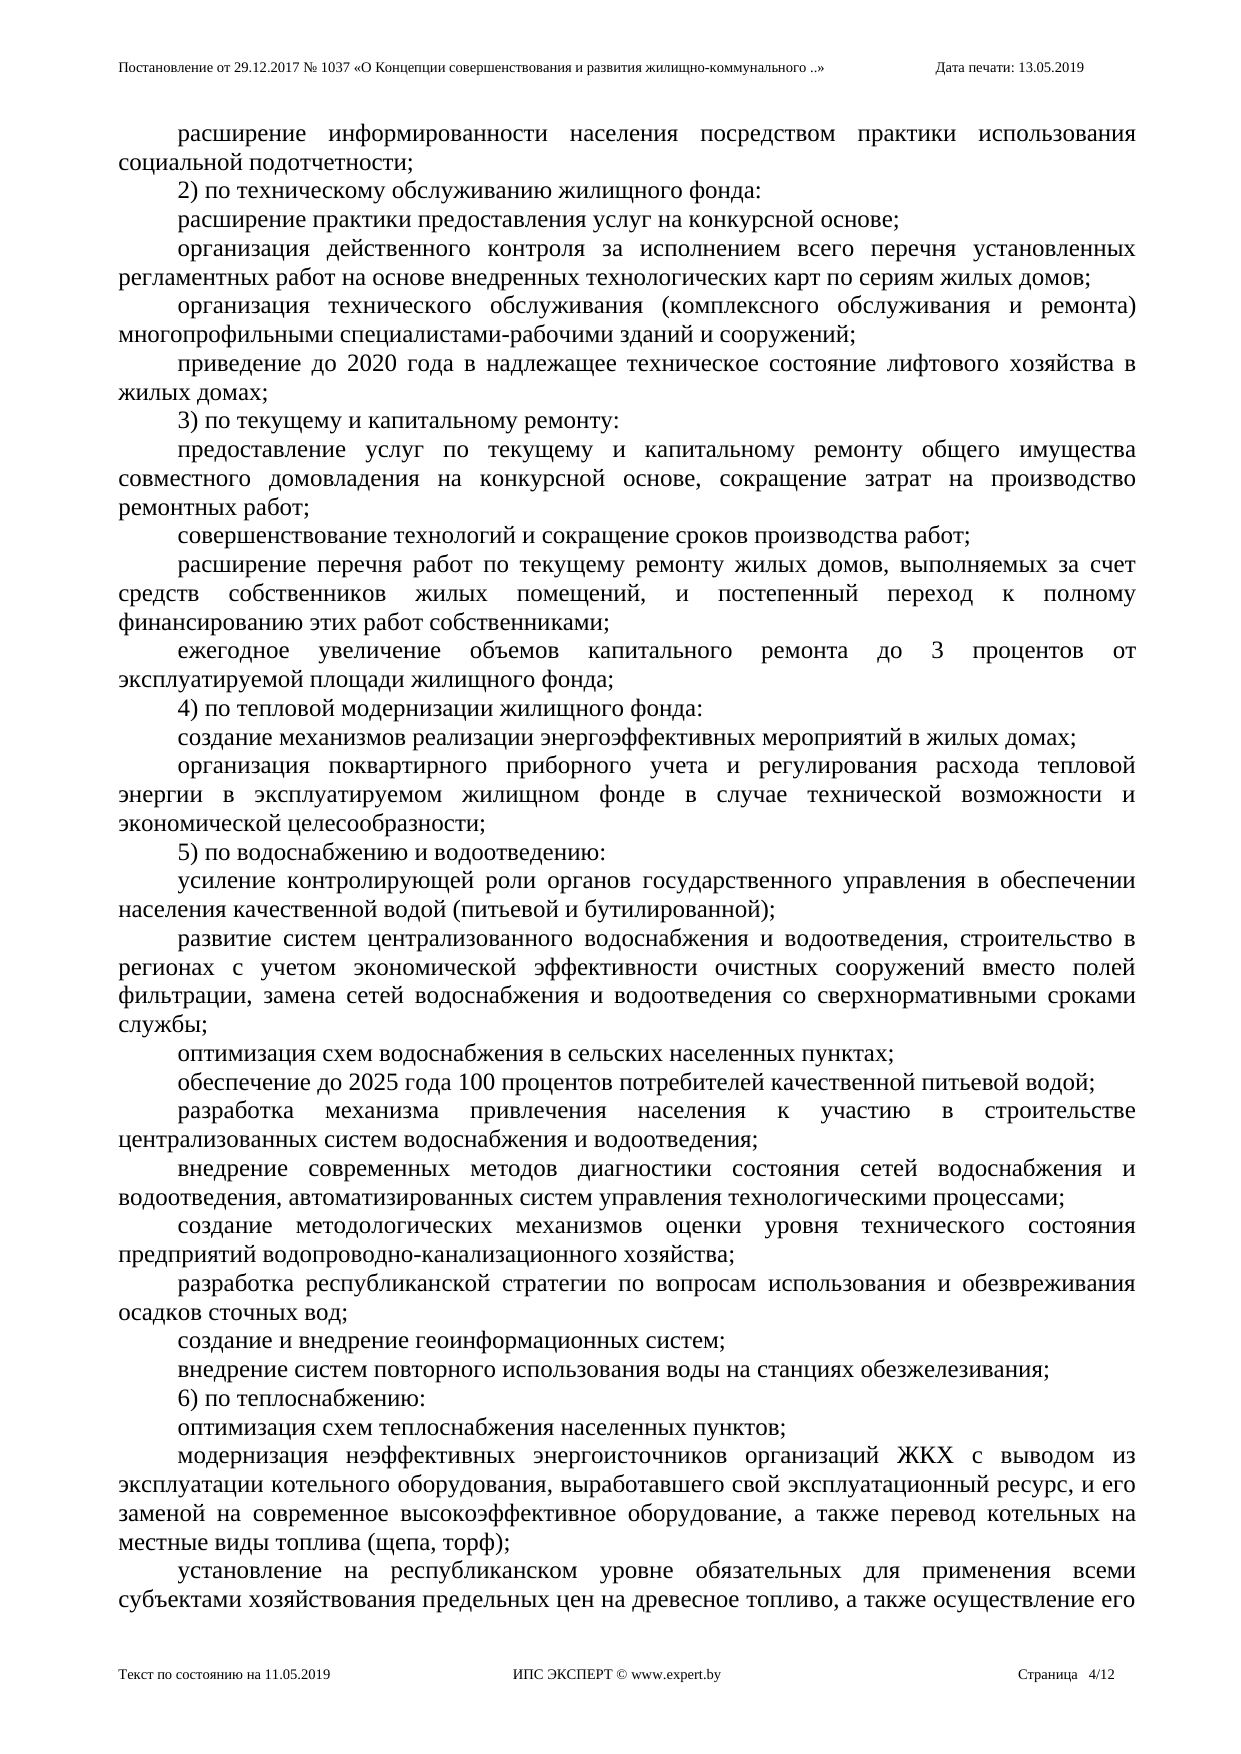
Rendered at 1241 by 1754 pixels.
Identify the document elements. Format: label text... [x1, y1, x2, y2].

text создание механизмов реализации энергоэффективных мероприятий в жилых домах; [118, 722, 1137, 751]
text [118, 1556, 1137, 1613]
text совершенствование технологий и сокращение сроков производства работ; [118, 521, 1137, 549]
text внедрение систем повторного использования воды на станциях обезжелезивания; [118, 1354, 1137, 1383]
text 6) по теплоснабжению: [118, 1383, 1137, 1412]
text создание и внедрение геоинформационных систем; [118, 1326, 1137, 1354]
text разработка республиканской стратегии по вопросам использования и обезвреживания осадков сточных вод; [118, 1268, 1137, 1326]
text предоставление услуг по текущему и капитальному ремонту общего имущества совместного домовладения на конкурсной основе, сокращение затрат на производство ремонтных работ; [118, 434, 1137, 521]
text расширение перечня работ по текущему ремонту жилых домов, выполняемых за счет средств собственников жилых помещений, и постепенный переход к полному финансированию этих работ собственниками; [118, 549, 1137, 636]
text усиление контролирующей роли органов государственного управления в обеспечении населения качественной водой (питьевой и бутилированной); [118, 866, 1137, 923]
text модернизация неэффективных энергоисточников организаций ЖКХ с выводом из эксплуатации котельного оборудования, выработавшего свой эксплуатационный ресурс, и его заменой на современное высокоэффективное оборудование, а также перевод котельных на местные виды топлива (щепа, торф); [118, 1441, 1137, 1556]
text оптимизация схем водоснабжения в сельских населенных пунктах; [118, 1038, 1137, 1067]
text организация поквартирного приборного учета и регулирования расхода тепловой энергии в эксплуатируемом жилищном фонде в случае технической возможности и экономической целесообразности; [118, 751, 1137, 837]
text организация технического обслуживания (комплексного обслуживания и ремонта) многопрофильными специалистами-рабочими зданий и сооружений; [118, 291, 1137, 348]
text оптимизация схем теплоснабжения населенных пунктов; [118, 1412, 1137, 1441]
text 5) по водоснабжению и водоотведению: [118, 837, 1137, 866]
text 4) по тепловой модернизации жилищного фонда: [118, 693, 1137, 722]
text ежегодное увеличение объемов капитального ремонта до 3 процентов от эксплуатируемой площади жилищного фонда; [118, 636, 1137, 693]
text расширение практики предоставления услуг на конкурсной основе; [118, 204, 1137, 233]
text создание методологических механизмов оценки уровня технического состояния предприятий водопроводно-канализационного хозяйства; [118, 1211, 1137, 1268]
text 3) по текущему и капитальному ремонту: [118, 406, 1137, 434]
text 2) по техническому обслуживанию жилищного фонда: [118, 176, 1137, 204]
text расширение информированности населения посредством практики использования социальной подотчетности; [118, 118, 1137, 176]
text развитие систем централизованного водоснабжения и водоотведения, строительство в регионах с учетом экономической эффективности очистных сооружений вместо полей фильтрации, замена сетей водоснабжения и водоотведения со сверхнормативными сроками службы; [118, 923, 1137, 1038]
text внедрение современных методов диагностики состояния сетей водоснабжения и водоотведения, автоматизированных систем управления технологическими процессами; [118, 1153, 1137, 1211]
text обеспечение до 2025 года 100 процентов потребителей качественной питьевой водой; [118, 1067, 1137, 1096]
text организация действенного контроля за исполнением всего перечня установленных регламентных работ на основе внедренных технологических карт по сериям жилых домов; [118, 233, 1137, 291]
text разработка механизма привлечения населения к участию в строительстве централизованных систем водоснабжения и водоотведения; [118, 1096, 1137, 1153]
text приведение до 2020 года в надлежащее техническое состояние лифтового хозяйства в жилых домах; [118, 348, 1137, 406]
